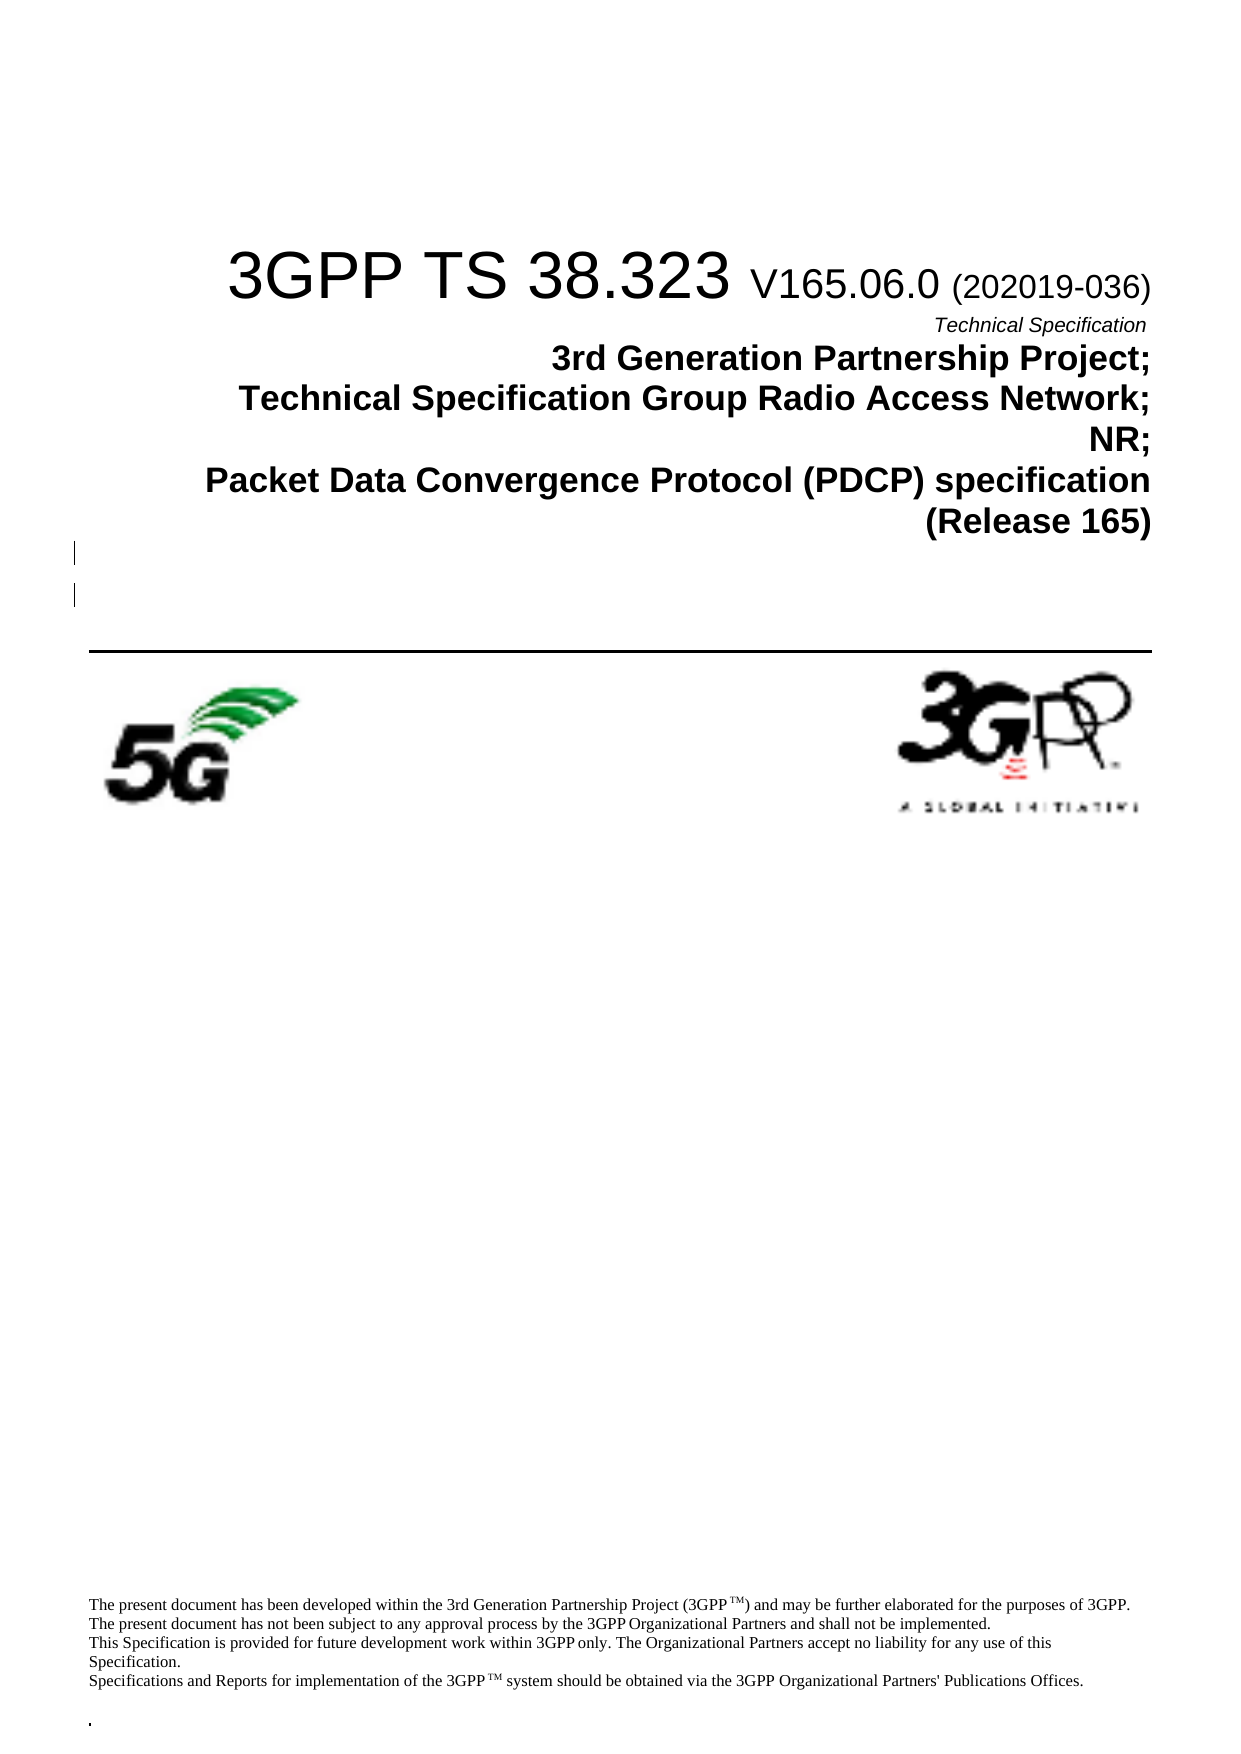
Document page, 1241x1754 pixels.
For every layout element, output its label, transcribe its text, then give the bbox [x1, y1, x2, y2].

text The present document has been developed within the 3rd Generation Partnership Project (3GPP TM) and may be further elaborated for the purposes of 3GPP. The present document has not been subject to any approval process by the 3GPP Organizational Partners and shall not be implemented. This Specification is provided for future development work within 3GPP only. The Organizational Partners accept no liability for any use of this Specification. Specifications and Reports for implementation of the 3GPP TM system should be obtained via the 3GPP Organizational Partners' Publications Offices. [89, 1594, 1131, 1690]
text Technical Specification Group Radio Access Network; [89, 378, 1152, 418]
text NR; [89, 418, 1152, 459]
text Packet Data Convergence Protocol (PDCP) specification [89, 459, 1152, 500]
text 3rd Generation Partnership Project; [89, 337, 1152, 378]
text (Release 1) [89, 500, 1152, 541]
text Technical Specification [89, 313, 1149, 337]
text 3GPP TS 38.323 V1..0 (20-0) [89, 236, 1152, 313]
